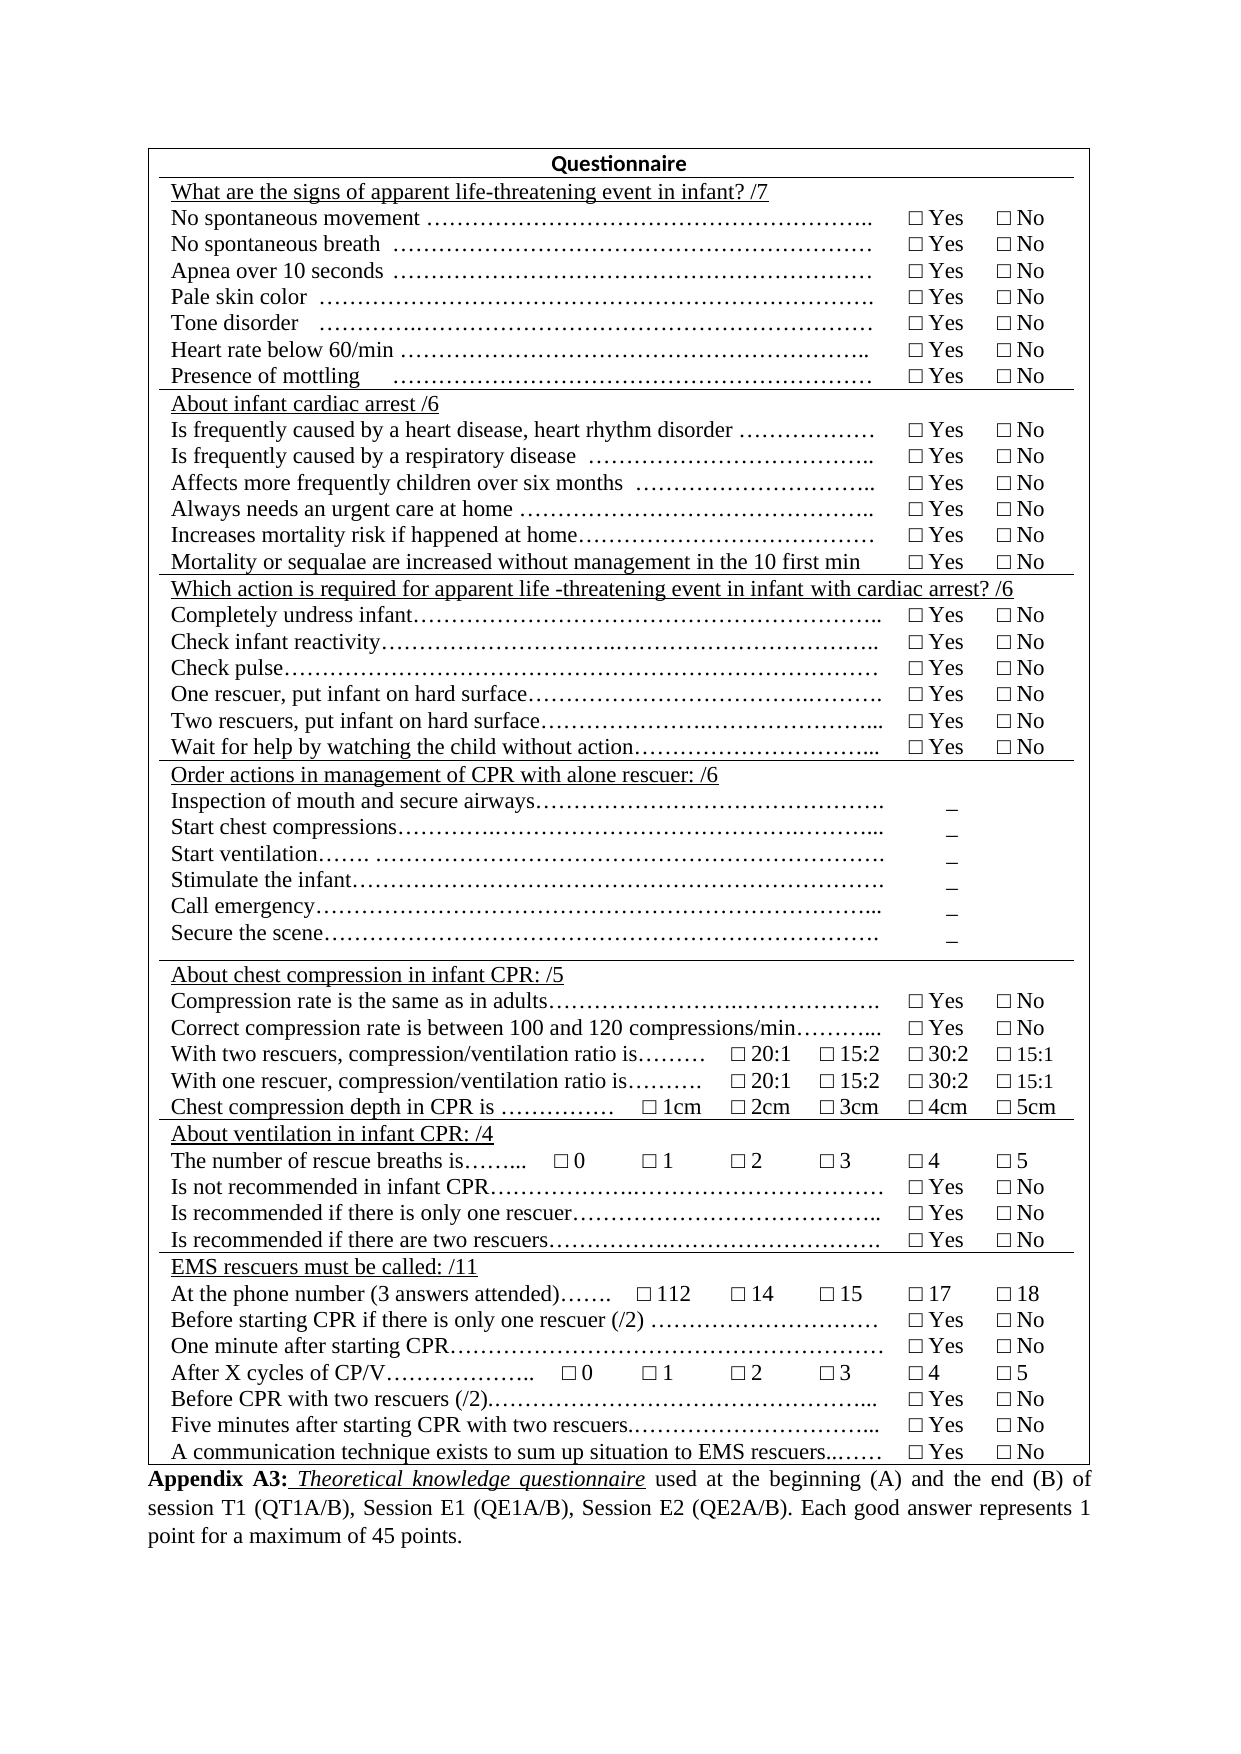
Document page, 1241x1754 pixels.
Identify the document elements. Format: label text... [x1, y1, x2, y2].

text Appendix A3: Theoretical knowledge questionnaire used at the beginning (A) and the end (B) of session T1 (QT1A/B), Session E1 (QE1A/B), Session E2 (QE2A/B). Each good answer represents 1 point for a maximum of 45 points. [148, 1465, 1093, 1548]
table_header Questionnaire [149, 149, 1089, 1464]
